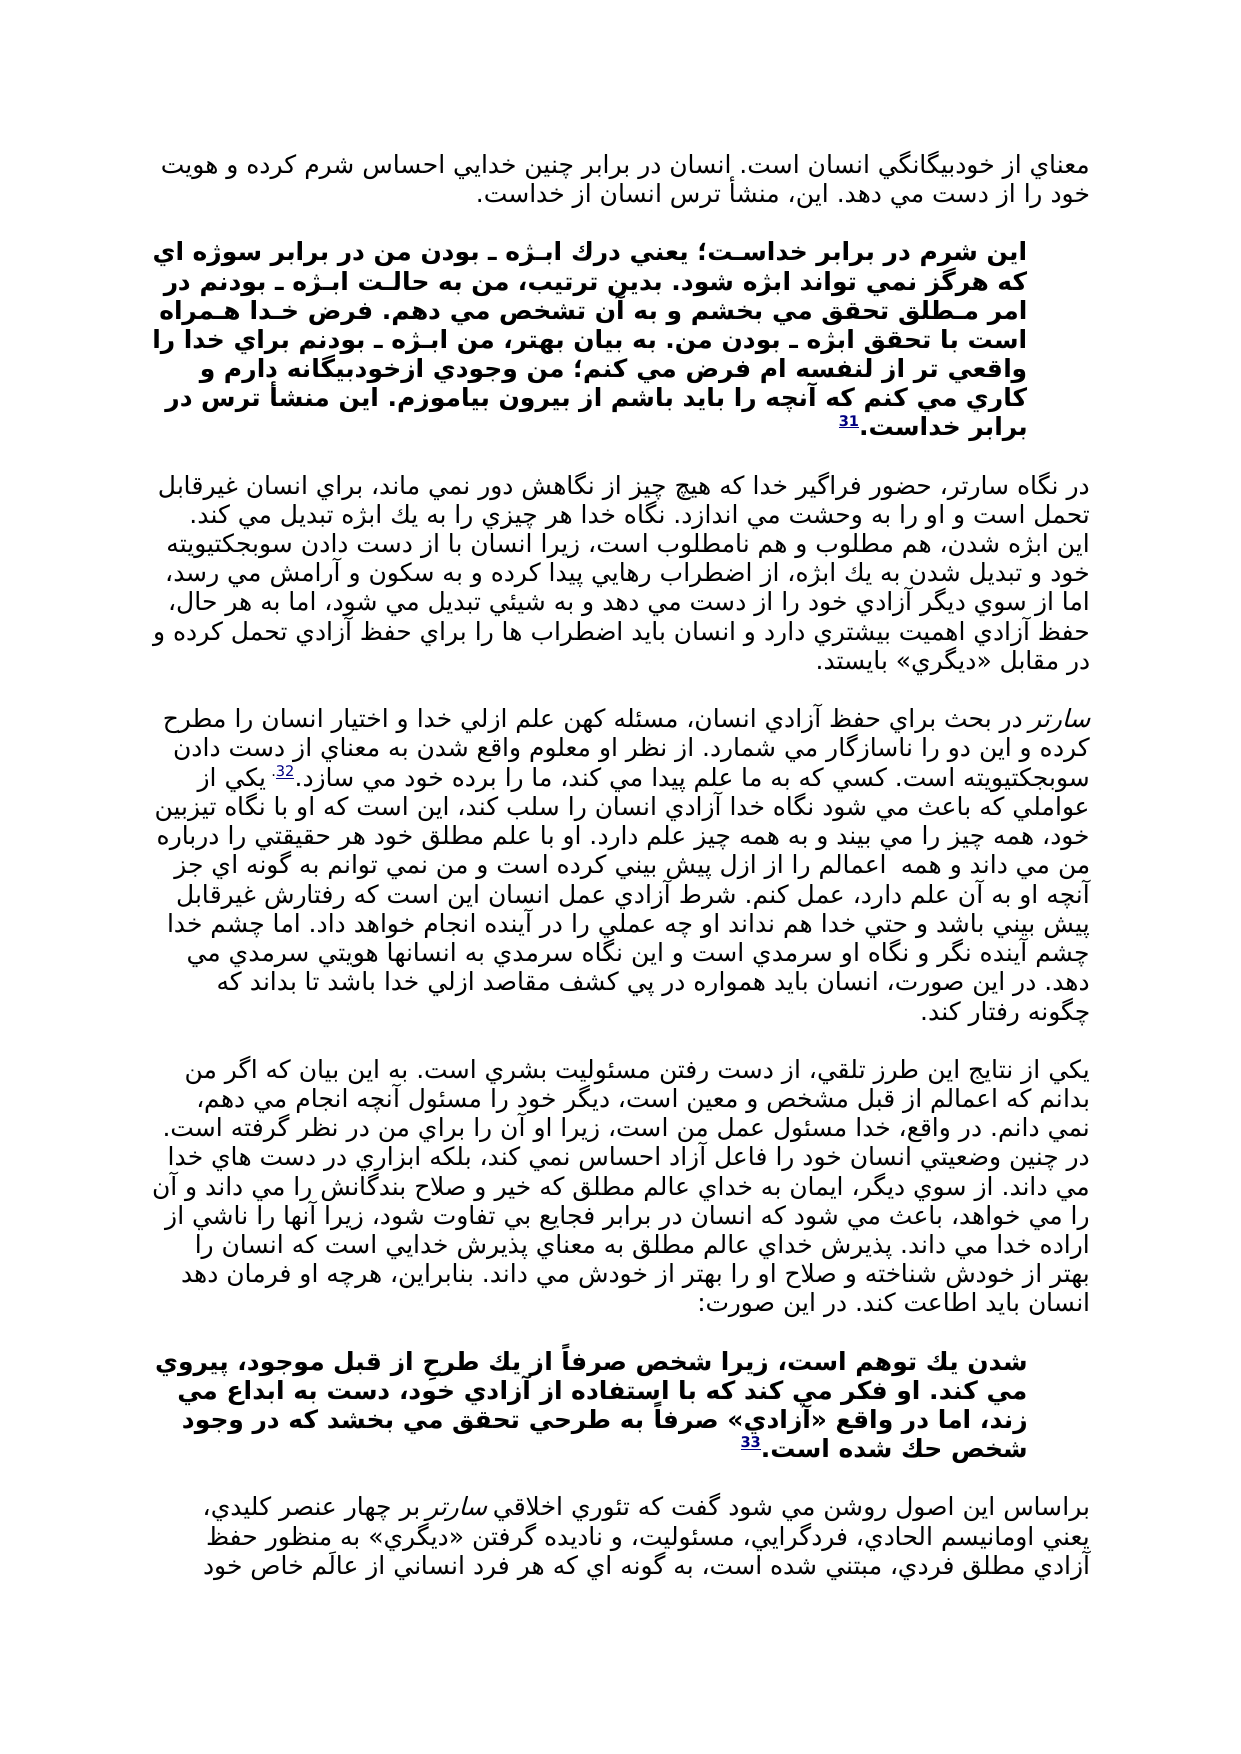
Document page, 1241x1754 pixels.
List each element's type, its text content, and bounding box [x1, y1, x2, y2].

text يكي از نتايج اين طرز تلقي، از دست رفتن مسئوليت بشري است. به اين بيان كه اگر من بدانم كه اعمالم از قبل مشخص و معين است، ديگر خود را مسئول آنچه انجام مي دهم، نمي دانم. در واقع، خدا مسئول عمل من است، زيرا او آن را براي من در نظر گرفته است. در چنين وضعيتي انسان خود را فاعل آزاد احساس نمي كند، بلكه ابزاري در دست هاي خدا مي داند. از سوي ديگر، ايمان به خداي عالم مطلق كه خير و صلاح بندگانش را مي داند و آن را مي خواهد، باعث مي شود كه انسان در برابر فجايع بي تفاوت شود، زيرا آنها را ناشي از اراده خدا مي داند. پذيرش خداي عالم مطلق به معناي پذيرش خدايي است كه انسان را بهتر از خودش شناخته و صلاح او را بهتر از خودش مي داند. بنابراين، هرچه او فرمان دهد انسان بايد اطاعت كند. در اين صورت: [150, 1055, 1090, 1318]
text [150, 1493, 1090, 1580]
text سارتر در بحث براي حفظ آزادي انسان، مسئله كهن علم ازلي خدا و اختيار انسان را مطرح كرده و اين دو را ناسازگار مي شمارد. از نظر او معلوم واقع شدن به معناي از دست دادن سوبجكتيويته است. كسي كه به ما علم پيدا مي كند، ما را برده خود مي سازد.32. يكي از عواملي كه باعث مي شود نگاه خدا آزادي انسان را سلب كند، اين است كه او با نگاه تيزبين خود، همه چيز را مي بيند و به همه چيز علم دارد. او با علم مطلق خود هر حقيقتي را درباره من مي داند و همه اعمالم را از ازل پيش بيني كرده است و من نمي توانم به گونه اي جز آنچه او به آن علم دارد، عمل كنم. شرط آزادي عمل انسان اين است كه رفتارش غيرقابل پيش بيني باشد و حتي خدا هم نداند او چه عملي را در آينده انجام خواهد داد. اما چشم خدا چشم آينده نگر و نگاه او سرمدي است و اين نگاه سرمدي به انسان‏ها هويتي سرمدي مي دهد. در اين صورت، انسان بايد همواره در پي كشف مقاصد ازلي خدا باشد تا بداند كه چگونه رفتار كند. [150, 704, 1090, 1026]
text شدن يك توهم است، زيرا شخص صرفاً از يك طرحِ از قبل موجود، پيروي مي كند. او فكر مي كند كه با استفاده از آزادي خود، دست به ابداع مي زند، اما در واقع «آزادي» صرفاً به طرحي تحقق مي بخشد كه در وجود شخص حك شده است.33 [150, 1347, 1028, 1463]
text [150, 150, 1090, 208]
text در نگاه سارتر، حضور فراگير خدا كه هيچ چيز از نگاهش دور نمي ماند، براي انسان غيرقابل تحمل است و او را به وحشت مي اندازد. نگاه خدا هر چيزي را به يك ابژه تبديل مي كند. اين ابژه شدن، هم مطلوب و هم نامطلوب است، زيرا انسان با از دست دادن سوبجكتيويته خود و تبديل شدن به يك ابژه، از اضطراب رهايي پيدا كرده و به سكون و آرامش مي رسد، اما از سوي ديگر آزادي خود را از دست مي دهد و به شيئي تبديل مي شود، اما به هر حال، حفظ آزادي اهميت بيشتري دارد و انسان بايد اضطراب ها را براي حفظ آزادي تحمل كرده و در مقابل «ديگري» بايستد. [150, 471, 1090, 675]
text اين شرم در برابر خداسـت؛ يعني درك ابـژه ـ بودن من در برابر سوژه اي كه هرگز نمي تواند ابژه شود. بدين ترتيب، من به حالـت ابـژه ـ بودنم در امر مـطلق تحقق مي بخشم و به آن تشخص مي دهم. فرض خـدا هـمراه است با تحقق ابژه ـ بودن من. به بيان بهتر، من ابـژه ـ بودنم براي خدا را واقعي تر از لنفسه ام فرض مي كنم؛ من وجودي ازخودبيگانه دارم و كاري مي كنم كه آنچه را بايد باشم از بيرون بياموزم. اين منشأ ترس در برابر خداست.31 [150, 237, 1028, 442]
